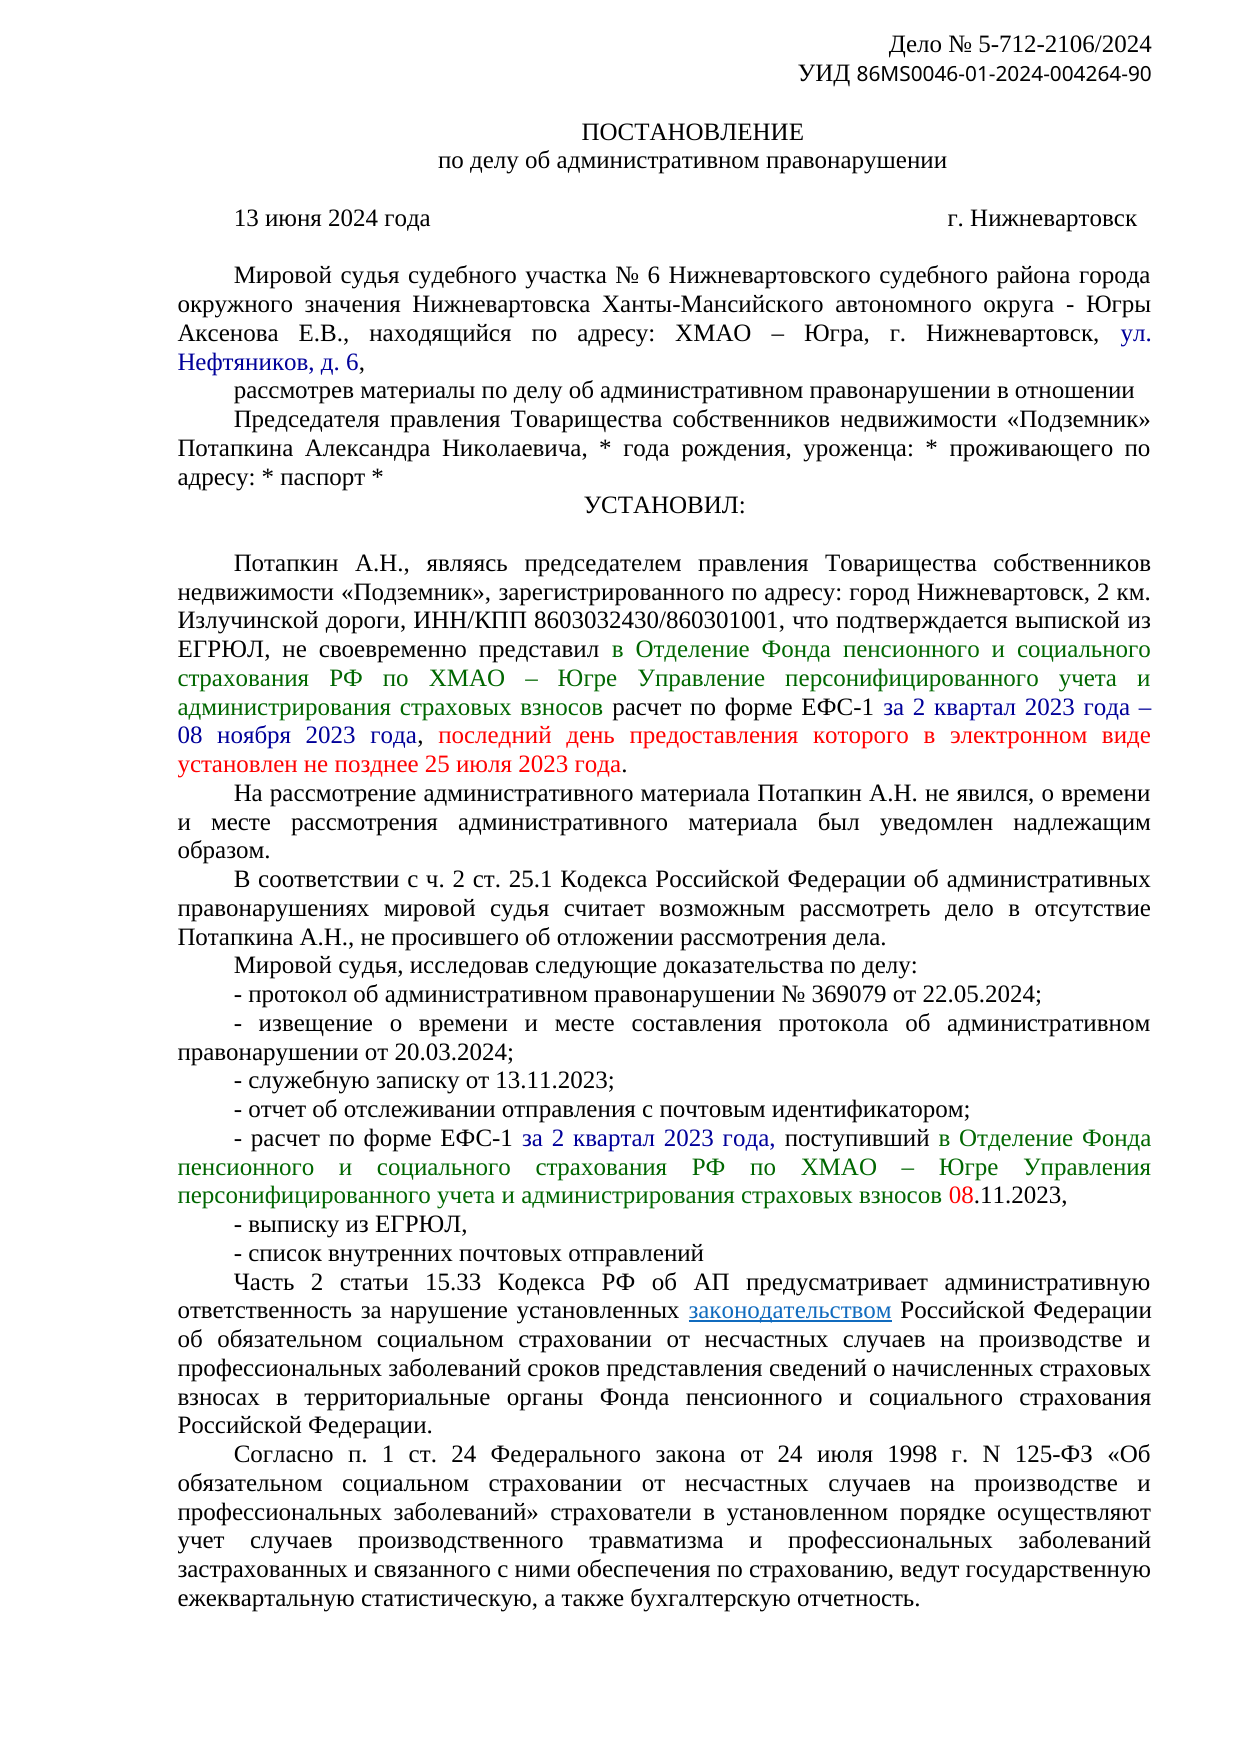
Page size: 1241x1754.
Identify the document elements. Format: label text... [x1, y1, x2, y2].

text - выписку из ЕГРЮЛ, [177, 1209, 1152, 1238]
text На рассмотрение административного материала Потапкин А.Н. не явился, о времени и месте рассмотрения административного материала был уведомлен надлежащим образом. [177, 778, 1152, 864]
text Мировой судья, исследовав следующие доказательства по делу: [177, 950, 1152, 979]
text - расчет по форме ЕФС-1 за 2 квартал 2023 года, поступивший в Отделение Фонда пенсионного и социального страхования РФ по ХМАО – Югре Управления персонифицированного учета и администрирования страховых взносов 08.11.2023, [177, 1123, 1152, 1209]
text - извещение о времени и месте составления протокола об административном правонарушении от 20.03.2024; [177, 1008, 1152, 1065]
text 13 июня 2024 года г. Нижневартовск [177, 203, 1152, 232]
text Часть 2 статьи 15.33 Кодекса РФ об АП предусматривает административную ответственность за нарушение установленных законодательством Российской Федерации об обязательном социальном страховании от несчастных случаев на производстве и профессиональных заболеваний сроков представления сведений о начисленных страховых взносах в территориальные органы Фонда пенсионного и социального страхования Российской Федерации. [177, 1267, 1152, 1439]
text Мировой судья судебного участка № 6 Нижневартовского судебного района города окружного значения Нижневартовска Ханты-Мансийского автономного округа - Югры Аксенова Е.В., находящийся по адресу: ХМАО – Югра, г. Нижневартовск, ул. Нефтяников, д. 6, [177, 260, 1152, 375]
text УИД 86MS0046-01-2024-004264-90 [177, 58, 1152, 88]
text - список внутренних почтовых отправлений [177, 1238, 1152, 1267]
text ПОСТАНОВЛЕНИЕ [177, 117, 1152, 145]
text - протокол об административном правонарушении № 369079 от 22.05.2024; [177, 979, 1152, 1008]
text УСТАНОВИЛ: [177, 490, 1152, 519]
text - отчет об отслеживании отправления с почтовым идентификатором; [177, 1094, 1152, 1123]
text В соответствии с ч. 2 ст. 25.1 Кодекса Российской Федерации об административных правонарушениях мировой судья считает возможным рассмотреть дело в отсутствие Потапкина А.Н., не просившего об отложении рассмотрения дела. [177, 864, 1152, 950]
text Дело № 5-712-2106/2024 [177, 29, 1152, 58]
text по делу об административном правонарушении [177, 145, 1152, 174]
text Согласно п. 1 ст. 24 Федерального закона от 24 июля 1998 г. N 125-ФЗ «Об обязательном социальном страховании от несчастных случаев на производстве и профессиональных заболеваний» страхователи в установленном порядке осуществляют учет случаев производственного травматизма и профессиональных заболеваний застрахованных и связанного с ними обеспечения по страхованию, ведут государственную ежеквартальную статистическую, а также бухгалтерскую отчетность. [177, 1439, 1152, 1612]
text Потапкин А.Н., являясь председателем правления Товарищества собственников недвижимости «Подземник», зарегистрированного по адресу: город Нижневартовск, 2 км. Излучинской дороги, ИНН/КПП 8603032430/860301001, что подтверждается выпиской из ЕГРЮЛ, не своевременно представил в Отделение Фонда пенсионного и социального страхования РФ по ХМАО – Югре Управление персонифицированного учета и администрирования страховых взносов расчет по форме ЕФС-1 за 2 квартал 2023 года – 08 ноября 2023 года, последний день предоставления которого в электронном виде установлен не позднее 25 июля 2023 года. [177, 548, 1152, 778]
text рассмотрев материалы по делу об административном правонарушении в отношении [177, 375, 1152, 404]
text - служебную записку от 13.11.2023; [177, 1065, 1152, 1094]
text Председателя правления Товарищества собственников недвижимости «Подземник» Потапкина Александра Николаевича, * года рождения, уроженца: * проживающего по адресу: * паспорт * [177, 404, 1152, 490]
